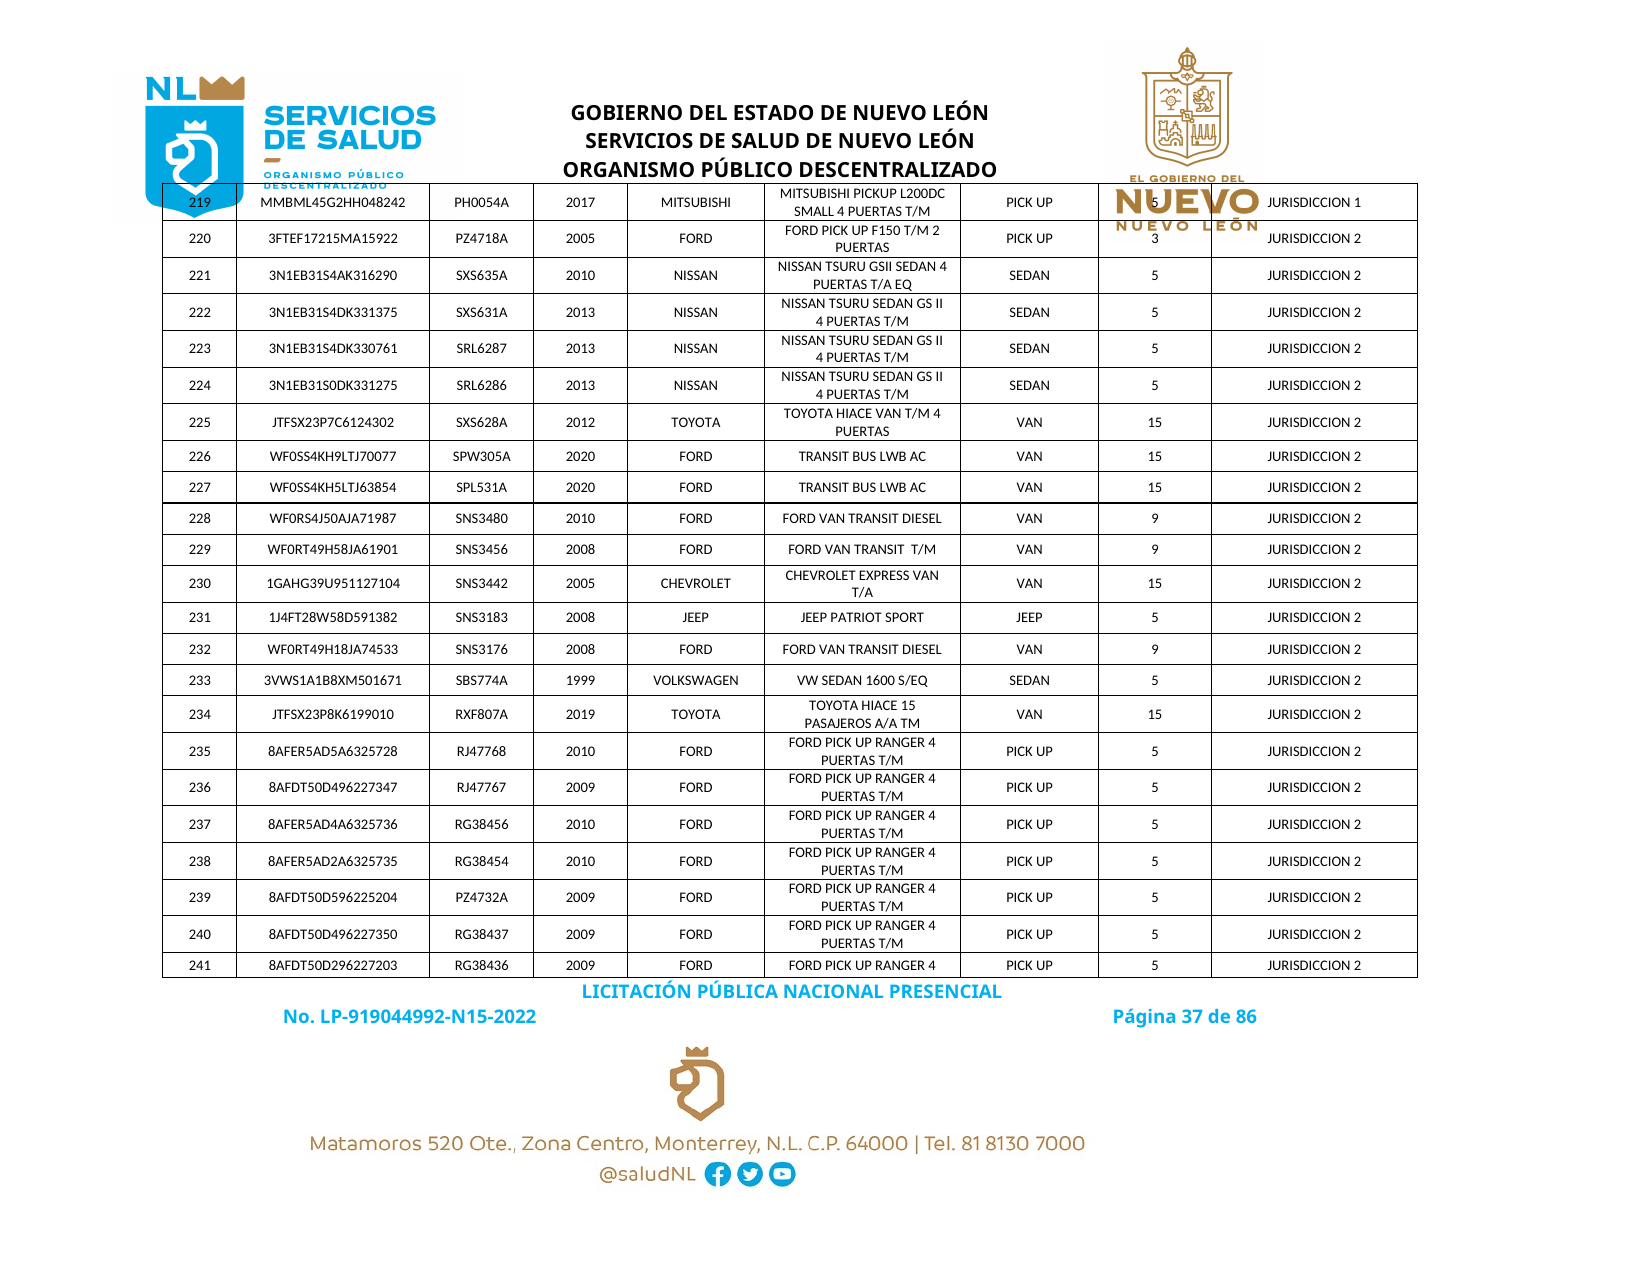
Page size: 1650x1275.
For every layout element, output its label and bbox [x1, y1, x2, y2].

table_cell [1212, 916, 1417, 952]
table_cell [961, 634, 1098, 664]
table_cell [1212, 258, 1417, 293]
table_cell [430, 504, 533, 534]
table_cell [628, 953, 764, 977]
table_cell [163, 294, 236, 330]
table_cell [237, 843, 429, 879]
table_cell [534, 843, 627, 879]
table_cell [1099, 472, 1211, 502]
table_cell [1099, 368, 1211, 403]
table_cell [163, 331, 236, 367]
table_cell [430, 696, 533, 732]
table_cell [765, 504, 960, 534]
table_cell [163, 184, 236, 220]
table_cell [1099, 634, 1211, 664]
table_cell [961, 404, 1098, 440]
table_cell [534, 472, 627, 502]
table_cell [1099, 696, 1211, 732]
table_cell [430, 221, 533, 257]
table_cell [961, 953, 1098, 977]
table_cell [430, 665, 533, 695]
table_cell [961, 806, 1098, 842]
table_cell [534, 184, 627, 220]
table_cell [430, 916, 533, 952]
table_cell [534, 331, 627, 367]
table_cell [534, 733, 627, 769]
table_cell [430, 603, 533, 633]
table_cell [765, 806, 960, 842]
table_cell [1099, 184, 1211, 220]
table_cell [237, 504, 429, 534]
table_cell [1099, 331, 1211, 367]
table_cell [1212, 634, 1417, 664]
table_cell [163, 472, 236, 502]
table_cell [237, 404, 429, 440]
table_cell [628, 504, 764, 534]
picture [166, 134, 217, 183]
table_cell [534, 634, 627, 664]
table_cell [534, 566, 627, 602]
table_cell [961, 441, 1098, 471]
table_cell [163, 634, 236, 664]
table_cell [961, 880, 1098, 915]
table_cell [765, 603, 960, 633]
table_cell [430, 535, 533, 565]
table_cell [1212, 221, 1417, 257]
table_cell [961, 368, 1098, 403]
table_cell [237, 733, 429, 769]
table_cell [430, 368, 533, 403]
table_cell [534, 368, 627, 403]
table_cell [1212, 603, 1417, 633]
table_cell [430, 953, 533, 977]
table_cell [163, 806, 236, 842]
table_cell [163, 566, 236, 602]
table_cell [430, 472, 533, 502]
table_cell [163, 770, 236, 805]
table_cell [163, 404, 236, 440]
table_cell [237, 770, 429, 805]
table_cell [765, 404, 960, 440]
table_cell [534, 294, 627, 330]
picture [185, 121, 206, 130]
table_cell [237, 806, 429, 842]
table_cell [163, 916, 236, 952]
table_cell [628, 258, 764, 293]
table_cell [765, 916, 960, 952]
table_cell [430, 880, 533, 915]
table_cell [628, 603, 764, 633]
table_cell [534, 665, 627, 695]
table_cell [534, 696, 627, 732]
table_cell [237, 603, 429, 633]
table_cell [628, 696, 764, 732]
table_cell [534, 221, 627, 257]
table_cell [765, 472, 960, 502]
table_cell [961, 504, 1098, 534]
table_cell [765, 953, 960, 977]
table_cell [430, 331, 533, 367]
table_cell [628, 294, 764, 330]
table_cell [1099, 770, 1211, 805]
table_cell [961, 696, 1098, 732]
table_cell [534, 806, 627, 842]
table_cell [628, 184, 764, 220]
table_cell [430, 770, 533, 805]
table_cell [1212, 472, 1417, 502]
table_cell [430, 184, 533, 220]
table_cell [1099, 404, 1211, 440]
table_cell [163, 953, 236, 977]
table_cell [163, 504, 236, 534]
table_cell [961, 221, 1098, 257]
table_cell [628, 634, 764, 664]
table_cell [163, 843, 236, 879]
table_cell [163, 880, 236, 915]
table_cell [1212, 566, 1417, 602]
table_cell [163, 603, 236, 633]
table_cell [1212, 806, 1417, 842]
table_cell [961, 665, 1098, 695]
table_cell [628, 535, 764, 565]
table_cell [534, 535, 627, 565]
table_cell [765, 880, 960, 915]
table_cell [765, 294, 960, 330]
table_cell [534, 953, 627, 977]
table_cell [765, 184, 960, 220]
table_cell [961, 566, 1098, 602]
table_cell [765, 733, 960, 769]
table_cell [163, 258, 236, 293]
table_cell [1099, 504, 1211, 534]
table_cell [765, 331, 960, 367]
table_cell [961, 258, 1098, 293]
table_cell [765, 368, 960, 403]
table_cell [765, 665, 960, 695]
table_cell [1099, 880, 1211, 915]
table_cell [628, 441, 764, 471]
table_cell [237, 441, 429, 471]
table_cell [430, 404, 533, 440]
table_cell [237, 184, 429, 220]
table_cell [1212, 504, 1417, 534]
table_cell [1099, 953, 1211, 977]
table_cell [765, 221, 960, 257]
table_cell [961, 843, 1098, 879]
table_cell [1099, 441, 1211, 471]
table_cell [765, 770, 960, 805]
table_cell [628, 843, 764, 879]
picture [112, 72, 462, 223]
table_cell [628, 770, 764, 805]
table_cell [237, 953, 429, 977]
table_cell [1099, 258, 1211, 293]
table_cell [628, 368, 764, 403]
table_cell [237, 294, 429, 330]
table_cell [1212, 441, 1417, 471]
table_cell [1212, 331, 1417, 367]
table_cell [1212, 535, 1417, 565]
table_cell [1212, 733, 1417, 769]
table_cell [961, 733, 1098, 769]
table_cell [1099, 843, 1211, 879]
picture [1104, 42, 1265, 183]
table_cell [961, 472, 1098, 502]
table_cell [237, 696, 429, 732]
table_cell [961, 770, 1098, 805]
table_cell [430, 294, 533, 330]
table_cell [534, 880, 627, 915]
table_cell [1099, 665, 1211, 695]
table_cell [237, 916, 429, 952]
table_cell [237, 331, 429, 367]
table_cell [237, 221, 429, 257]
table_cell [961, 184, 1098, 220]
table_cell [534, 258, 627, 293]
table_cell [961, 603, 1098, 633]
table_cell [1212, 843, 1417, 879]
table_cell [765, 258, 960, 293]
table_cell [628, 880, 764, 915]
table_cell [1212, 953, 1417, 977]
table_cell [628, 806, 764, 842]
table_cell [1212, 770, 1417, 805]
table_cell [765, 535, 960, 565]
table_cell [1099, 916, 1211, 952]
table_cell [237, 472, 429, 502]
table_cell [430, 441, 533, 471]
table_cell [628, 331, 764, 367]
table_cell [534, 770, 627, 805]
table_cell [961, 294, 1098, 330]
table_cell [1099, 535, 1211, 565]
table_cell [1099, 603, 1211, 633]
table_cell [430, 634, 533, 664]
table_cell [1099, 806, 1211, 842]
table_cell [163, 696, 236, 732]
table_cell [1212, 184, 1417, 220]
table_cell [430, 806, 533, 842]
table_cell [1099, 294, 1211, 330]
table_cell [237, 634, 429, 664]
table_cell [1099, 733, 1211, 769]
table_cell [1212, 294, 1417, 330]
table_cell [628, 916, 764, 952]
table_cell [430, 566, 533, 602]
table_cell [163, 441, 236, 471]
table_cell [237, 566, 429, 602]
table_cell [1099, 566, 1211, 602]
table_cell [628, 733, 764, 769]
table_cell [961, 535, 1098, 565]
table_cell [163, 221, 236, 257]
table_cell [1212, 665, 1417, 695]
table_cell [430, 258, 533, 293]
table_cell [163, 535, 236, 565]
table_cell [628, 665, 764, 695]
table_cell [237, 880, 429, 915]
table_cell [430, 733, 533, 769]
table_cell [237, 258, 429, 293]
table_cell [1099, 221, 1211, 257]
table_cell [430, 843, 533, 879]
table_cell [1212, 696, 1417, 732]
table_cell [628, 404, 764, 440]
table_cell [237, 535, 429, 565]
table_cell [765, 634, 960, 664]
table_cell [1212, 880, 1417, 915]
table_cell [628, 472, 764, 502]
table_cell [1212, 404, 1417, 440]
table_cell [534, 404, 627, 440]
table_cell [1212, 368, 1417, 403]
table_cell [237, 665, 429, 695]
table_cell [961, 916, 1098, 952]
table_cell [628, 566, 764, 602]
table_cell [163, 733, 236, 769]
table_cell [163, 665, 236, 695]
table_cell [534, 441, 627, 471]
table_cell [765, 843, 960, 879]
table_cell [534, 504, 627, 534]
picture [44, 1029, 1339, 1202]
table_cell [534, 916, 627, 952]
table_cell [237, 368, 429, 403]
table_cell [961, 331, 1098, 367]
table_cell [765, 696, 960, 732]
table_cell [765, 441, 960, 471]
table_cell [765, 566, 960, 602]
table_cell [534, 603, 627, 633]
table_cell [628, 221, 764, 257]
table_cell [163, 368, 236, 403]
